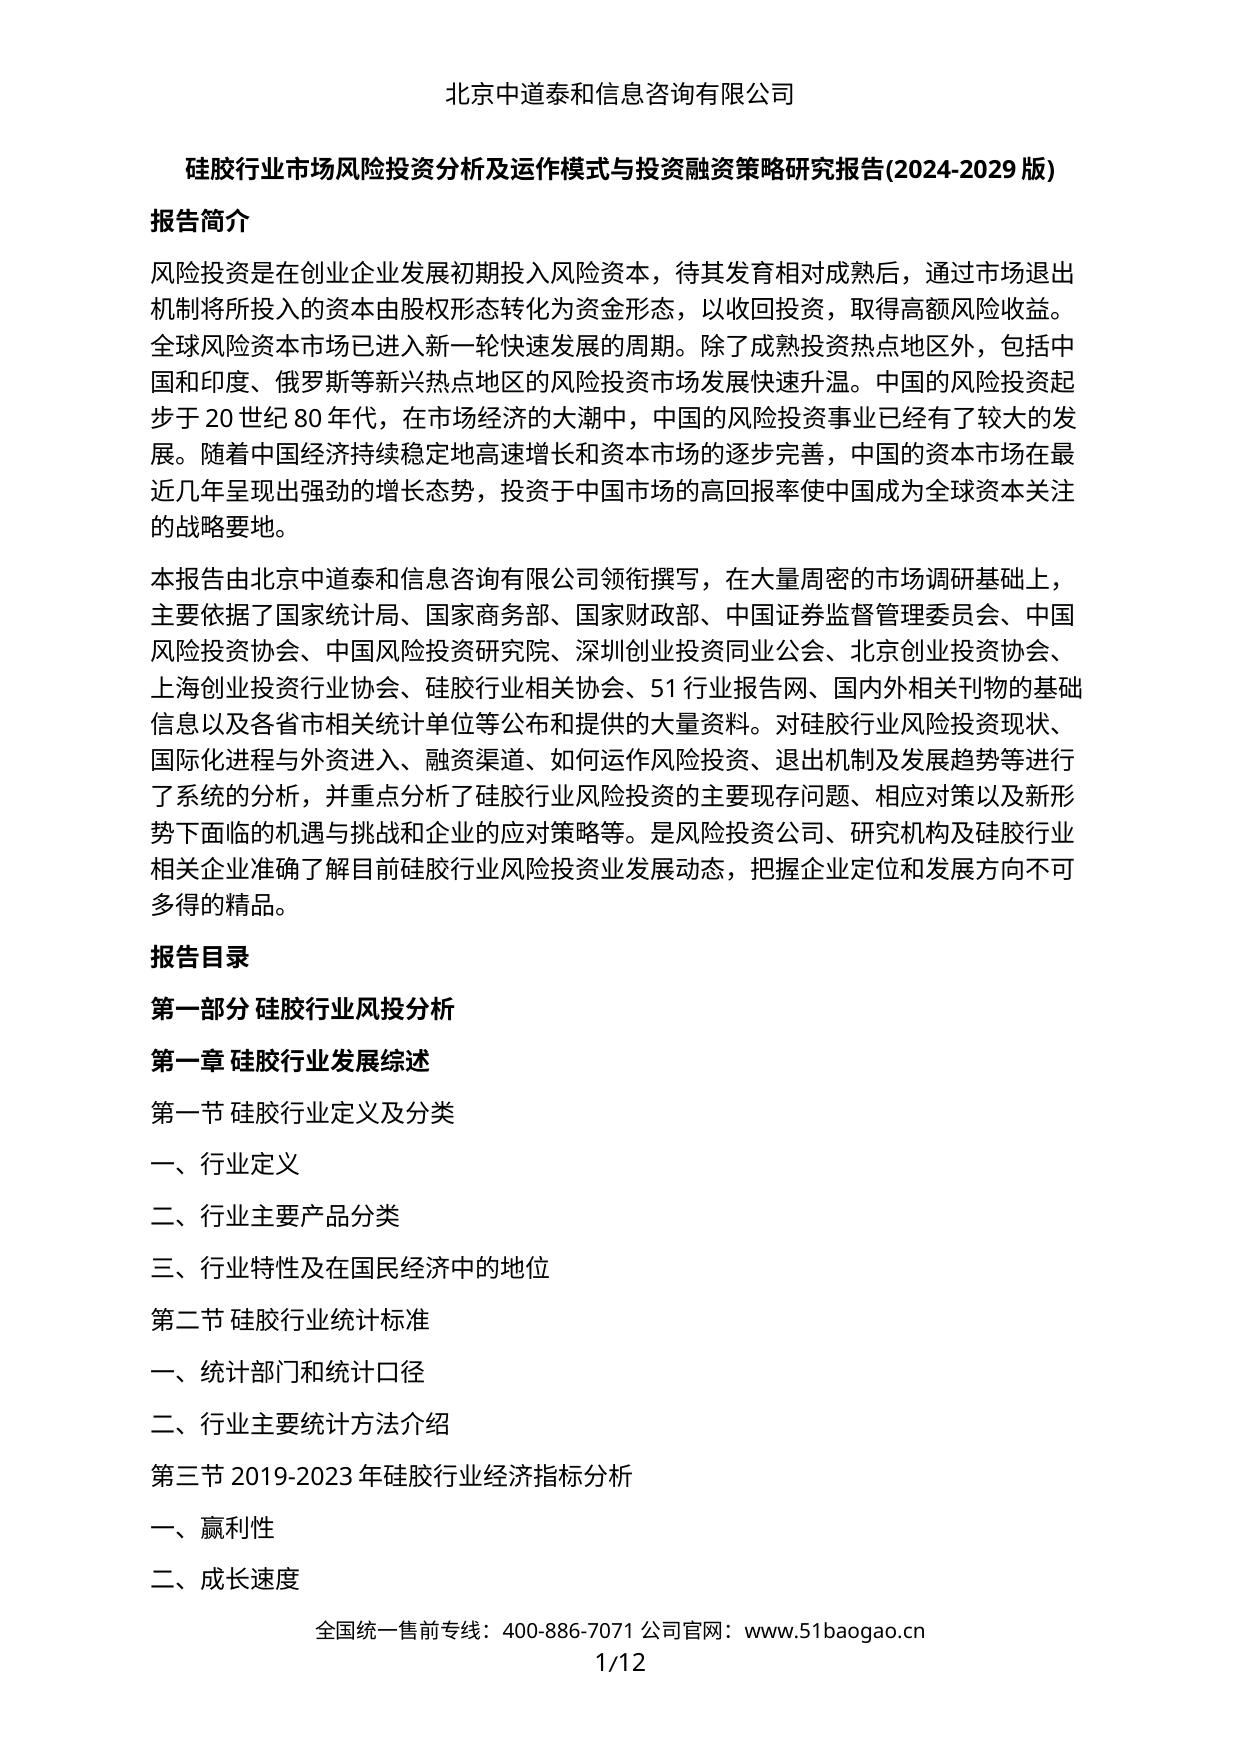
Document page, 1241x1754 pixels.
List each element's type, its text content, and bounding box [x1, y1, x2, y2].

text 本报告由北京中道泰和信息咨询有限公司领衔撰写，在大量周密的市场调研基础上，主要依据了国家统计局、国家商务部、国家财政部、中国证券监督管理委员会、中国风险投资协会、中国风险投资研究院、深圳创业投资同业公会、北京创业投资协会、上海创业投资行业协会、硅胶行业相关协会、51行业报告网、国内外相关刊物的基础信息以及各省市相关统计单位等公布和提供的大量资料。对硅胶行业风险投资现状、国际化进程与外资进入、融资渠道、如何运作风险投资、退出机制及发展趋势等进行了系统的分析，并重点分析了硅胶行业风险投资的主要现存问题、相应对策以及新形势下面临的机遇与挑战和企业的应对策略等。是风险投资公司、研究机构及硅胶行业相关企业准确了解目前硅胶行业风险投资业发展动态，把握企业定位和发展方向不可多得的精品。 [150, 559, 1090, 922]
text 第一章 硅胶行业发展综述 [150, 1041, 1090, 1077]
text 三、行业特性及在国民经济中的地位 [150, 1249, 1090, 1285]
text 第三节 2019-2023年硅胶行业经济指标分析 [150, 1456, 1090, 1492]
text 第一部分 硅胶行业风投分析 [150, 989, 1090, 1026]
text 报告简介 [150, 202, 1090, 238]
text 第二节 硅胶行业统计标准 [150, 1301, 1090, 1337]
text 风险投资是在创业企业发展初期投入风险资本，待其发育相对成熟后，通过市场退出机制将所投入的资本由股权形态转化为资金形态，以收回投资，取得高额风险收益。全球风险资本市场已进入新一轮快速发展的周期。除了成熟投资热点地区外，包括中国和印度、俄罗斯等新兴热点地区的风险投资市场发展快速升温。中国的风险投资起步于20世纪80年代，在市场经济的大潮中，中国的风险投资事业已经有了较大的发展。随着中国经济持续稳定地高速增长和资本市场的逐步完善，中国的资本市场在最近几年呈现出强劲的增长态势，投资于中国市场的高回报率使中国成为全球资本关注的战略要地。 [150, 254, 1090, 544]
text 一、行业定义 [150, 1145, 1090, 1181]
text 第一节 硅胶行业定义及分类 [150, 1093, 1090, 1129]
text 一、统计部门和统计口径 [150, 1352, 1090, 1389]
text 一、赢利性 [150, 1508, 1090, 1544]
text 二、行业主要产品分类 [150, 1197, 1090, 1233]
text 二、成长速度 [150, 1560, 1090, 1596]
text 报告目录 [150, 937, 1090, 974]
text 硅胶行业市场风险投资分析及运作模式与投资融资策略研究报告(2024-2029版) [150, 150, 1090, 186]
text 二、行业主要统计方法介绍 [150, 1404, 1090, 1441]
